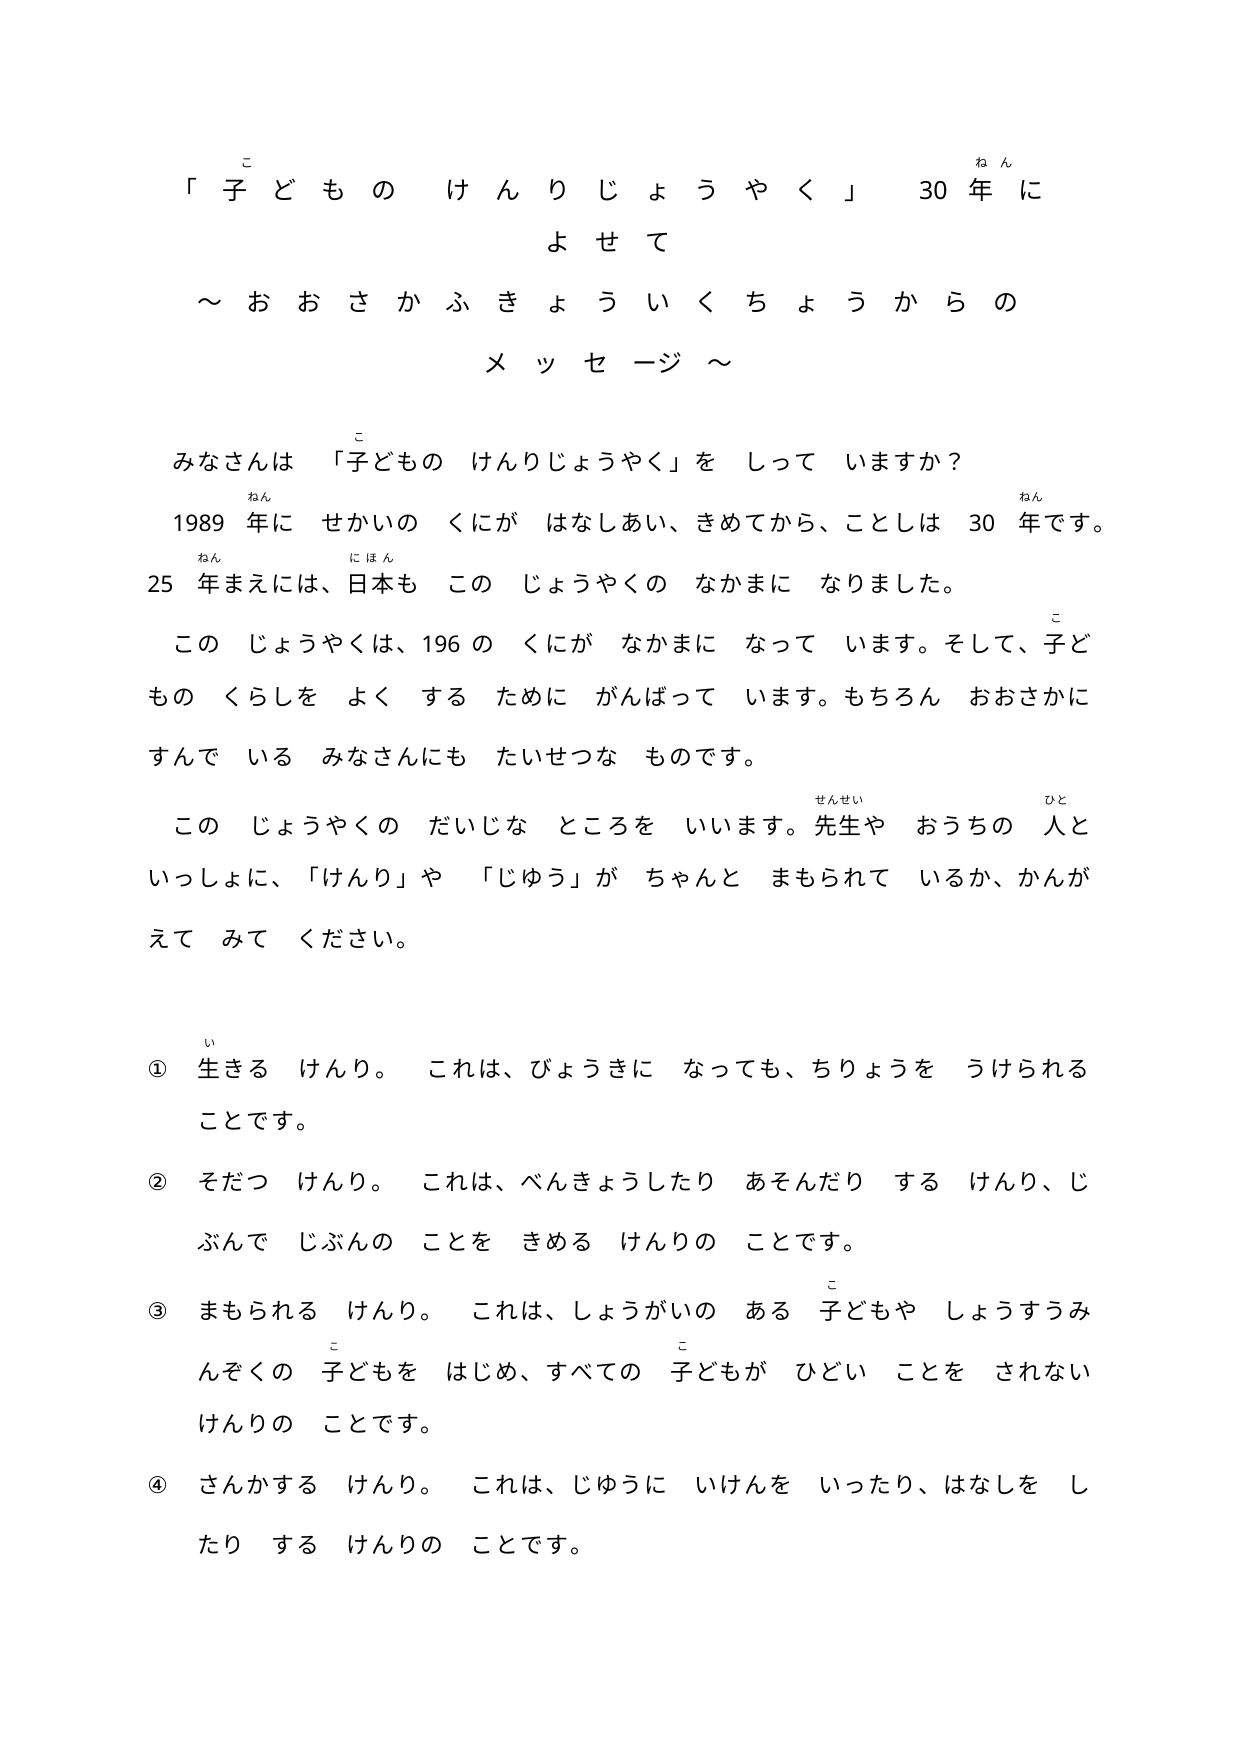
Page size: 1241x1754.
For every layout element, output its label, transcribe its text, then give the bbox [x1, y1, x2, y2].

list まもられる けんり。 これは、しょうがいの ある どもや しょうすうみんぞくの どもを はじめ、すべての どもが ひどい ことを されない けんりの ことです。 [147, 1271, 1093, 1453]
text この じょうやくの だいじな ところを いいます。や おうちの と いっしょに、「けんり」や 「じゆう」が ちゃんと まもられて いるか、かんがえて みて ください。 [147, 786, 1093, 968]
list そだつ けんり。 これは、べんきょうしたり あそんだり する けんり、じぶんで じぶんの ことを きめる けんりの ことです。 [147, 1150, 1093, 1271]
list さんかする けんり。 これは、じゆうに いけんを いったり、はなしを したり する けんりの ことです。 [147, 1453, 1093, 1574]
text 1989に せかいの くにが はなしあい、きめてから、ことしは 30です。25まえには、も この じょうやくの なかまに なりました。 [147, 483, 1093, 604]
text ～おおさかふきょういくちょうからの メッセージ～ [147, 271, 1093, 392]
text この じょうやくは、196の くにが なかまに なって います。そして、どもの くらしを よく する ために がんばって います。もちろん おおさかに すんで いる みなさんにも たいせつな ものです。 [147, 604, 1093, 786]
text みなさんは 「どもの けんりじょうやく」を しって いますか？ [147, 422, 1093, 483]
text 「どもの けんりじょうやく」 30に よせて [147, 149, 1093, 271]
list きる けんり。 これは、びょうきに なっても、ちりょうを うけられる ことです。 [147, 1028, 1093, 1150]
